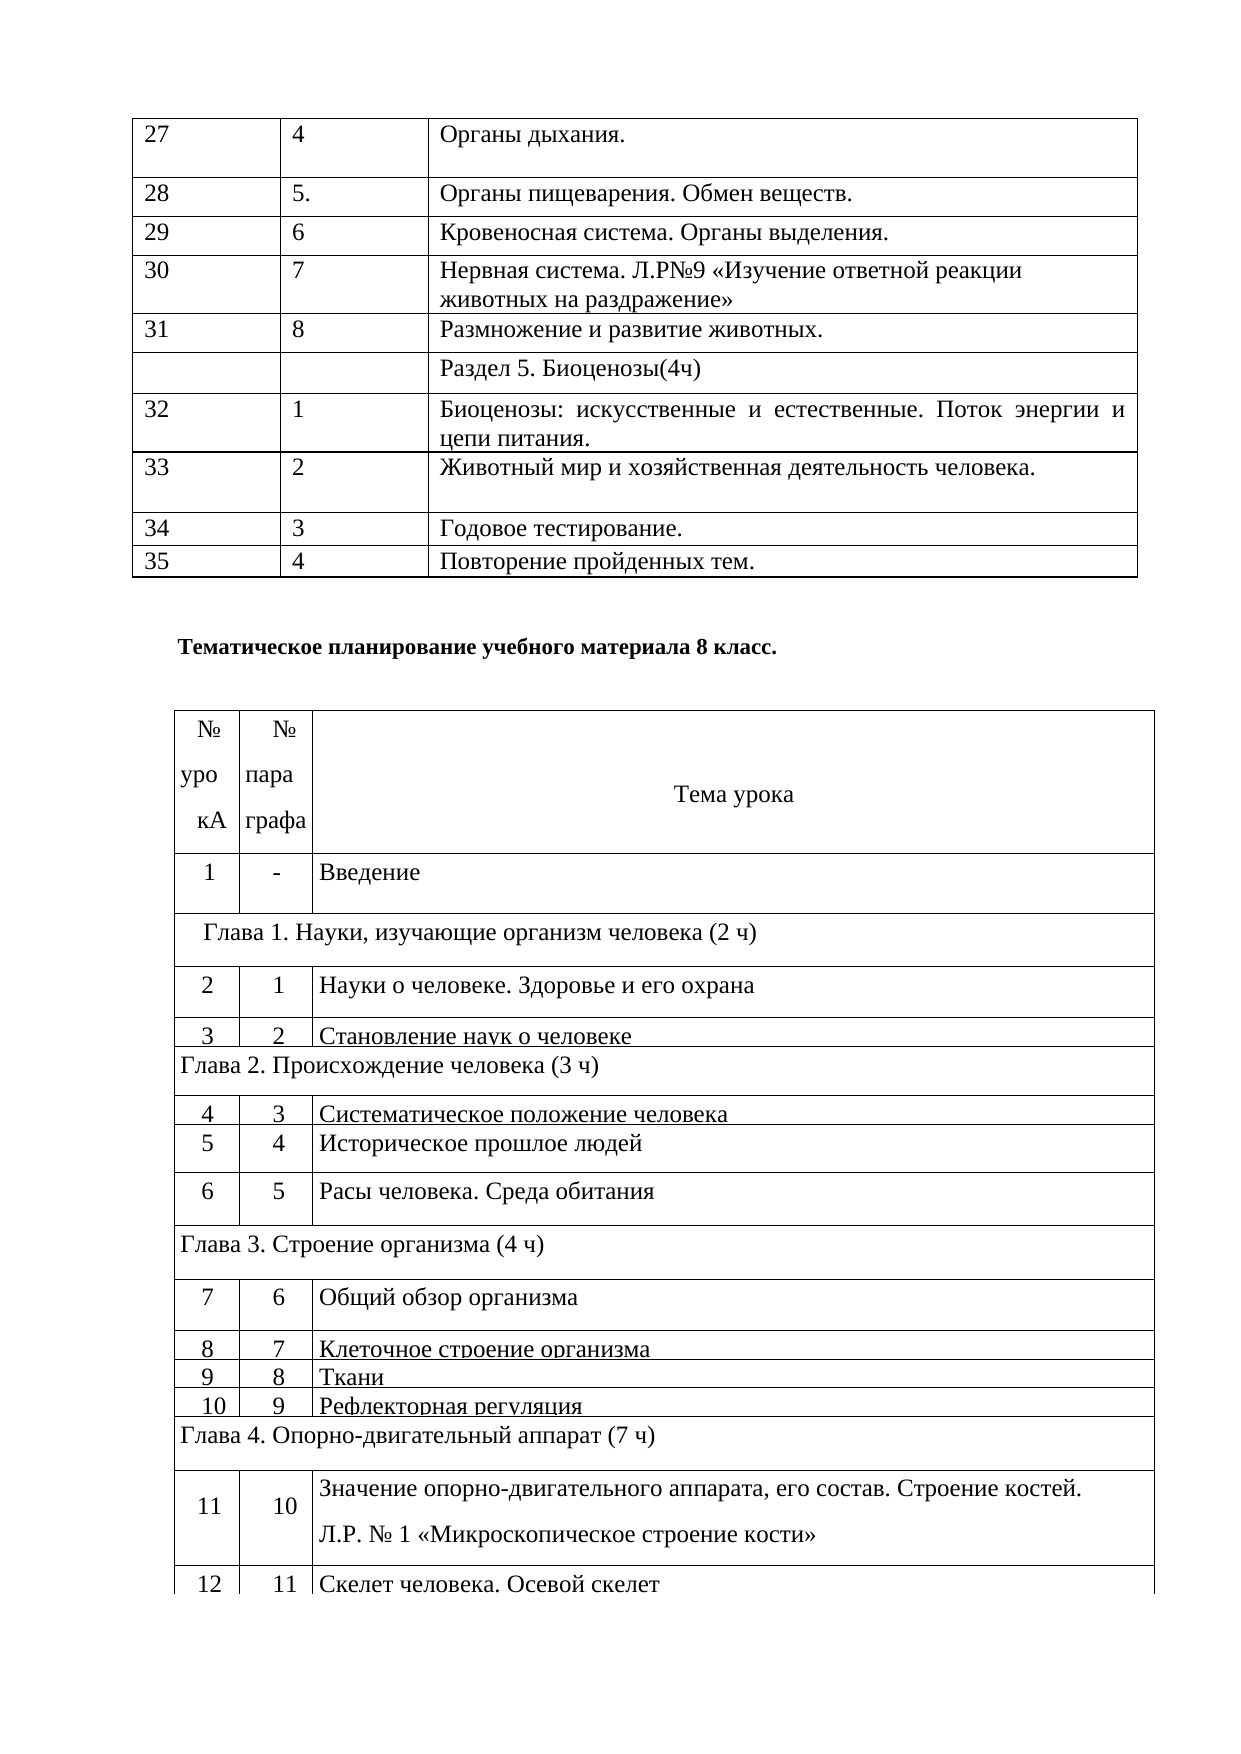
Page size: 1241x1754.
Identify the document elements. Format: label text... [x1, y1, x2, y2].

table_cell 5 [175, 1125, 239, 1172]
table_cell Нервная система. Л.Р№9 «Изучение ответной реакции животных на раздражение» [429, 256, 1137, 313]
table_cell 30 [133, 256, 280, 313]
table_cell 7 [281, 256, 428, 313]
table_cell 6 [175, 1173, 239, 1225]
table_header № пара графа [240, 711, 312, 853]
table_cell 32 [133, 394, 280, 451]
table_cell 3 [281, 513, 428, 545]
table_cell 33 [133, 453, 280, 512]
table_cell Животный мир и хозяйственная деятельность человека. [429, 453, 1137, 512]
table_cell 28 [133, 178, 280, 216]
table_cell Систематическое положение человека [313, 1096, 1154, 1124]
table_cell 6 [281, 217, 428, 254]
table_cell 1 [281, 394, 428, 451]
table_header № уро кА [175, 711, 239, 853]
table_cell 7 [240, 1331, 312, 1359]
table_cell 5 [240, 1173, 312, 1225]
table_cell [133, 353, 280, 393]
table_cell 6 [240, 1280, 312, 1330]
table_cell Годовое тестирование. [429, 513, 1137, 545]
table_cell 3 [240, 1096, 312, 1124]
table_cell Биоценозы: искусственные и естественные. Поток энергии и цепи питания. [429, 394, 1137, 451]
table_cell Кровеносная система. Органы выделения. [429, 217, 1137, 254]
table_header Тема урока [313, 711, 1154, 853]
table_cell Глава 2. Происхождение человека (3 ч) [175, 1047, 1154, 1095]
table_cell Раздел 5. Биоценозы(4ч) [429, 353, 1137, 393]
table_cell - [240, 854, 312, 913]
table_cell Повторение пройденных тем. [429, 546, 1137, 576]
table_cell 9 [240, 1388, 312, 1416]
table_cell Общий обзор организма [313, 1280, 1154, 1330]
table_cell 4 [281, 119, 428, 177]
table_cell 10 [240, 1471, 312, 1565]
table_cell 4 [175, 1096, 239, 1124]
table_cell Становление наук о человеке [313, 1018, 1154, 1046]
table_cell 1 [240, 967, 312, 1017]
table_cell 8 [175, 1331, 239, 1359]
table_cell [281, 353, 428, 393]
table_cell Науки о человеке. Здоровье и его охрана [313, 967, 1154, 1017]
table_cell 10 [175, 1388, 239, 1416]
table_cell Значение опорно-двигательного аппарата, его состав. Строение костей. Л.Р. № 1 «Микроскопическое строение кости» [313, 1471, 1154, 1565]
table_cell Органы дыхания. [429, 119, 1137, 177]
table_cell Ткани [313, 1360, 1154, 1387]
subtitle Тематическое планирование учебного материала 8 класс. [177, 631, 1152, 661]
table_cell Скелет человека. Осевой скелет [313, 1566, 1154, 1593]
table_cell 11 [175, 1471, 239, 1565]
table_cell 4 [240, 1125, 312, 1172]
table_cell Клеточное строение организма [313, 1331, 1154, 1359]
table_cell 3 [175, 1018, 239, 1046]
table_cell 8 [281, 314, 428, 352]
table_cell Глава 1. Науки, изучающие организм человека (2 ч) [175, 914, 1154, 966]
table_cell Введение [313, 854, 1154, 913]
table_cell Рефлекторная регуляция [313, 1388, 1154, 1416]
table_cell Глава 4. Опорно-двигательный аппарат (7 ч) [175, 1417, 1154, 1469]
table_cell 5. [281, 178, 428, 216]
table_cell Размножение и развитие животных. [429, 314, 1137, 352]
table_cell 27 [133, 119, 280, 177]
table_cell 2 [281, 453, 428, 512]
table_cell 31 [133, 314, 280, 352]
table_cell 2 [240, 1018, 312, 1046]
table_cell Органы пищеварения. Обмен веществ. [429, 178, 1137, 216]
table_cell 2 [175, 967, 239, 1017]
table_cell Историческое прошлое людей [313, 1125, 1154, 1172]
table_cell 4 [281, 546, 428, 576]
table_cell 11 [240, 1566, 312, 1593]
table_cell 8 [240, 1360, 312, 1387]
table_cell 7 [175, 1280, 239, 1330]
table_cell 9 [175, 1360, 239, 1387]
table_cell 29 [133, 217, 280, 254]
table_cell 35 [133, 546, 280, 576]
table_cell Расы человека. Среда обитания [313, 1173, 1154, 1225]
table_cell Глава 3. Строение организма (4 ч) [175, 1226, 1154, 1279]
table_cell 1 [175, 854, 239, 913]
table_cell 34 [133, 513, 280, 545]
table_cell 12 [175, 1566, 239, 1593]
